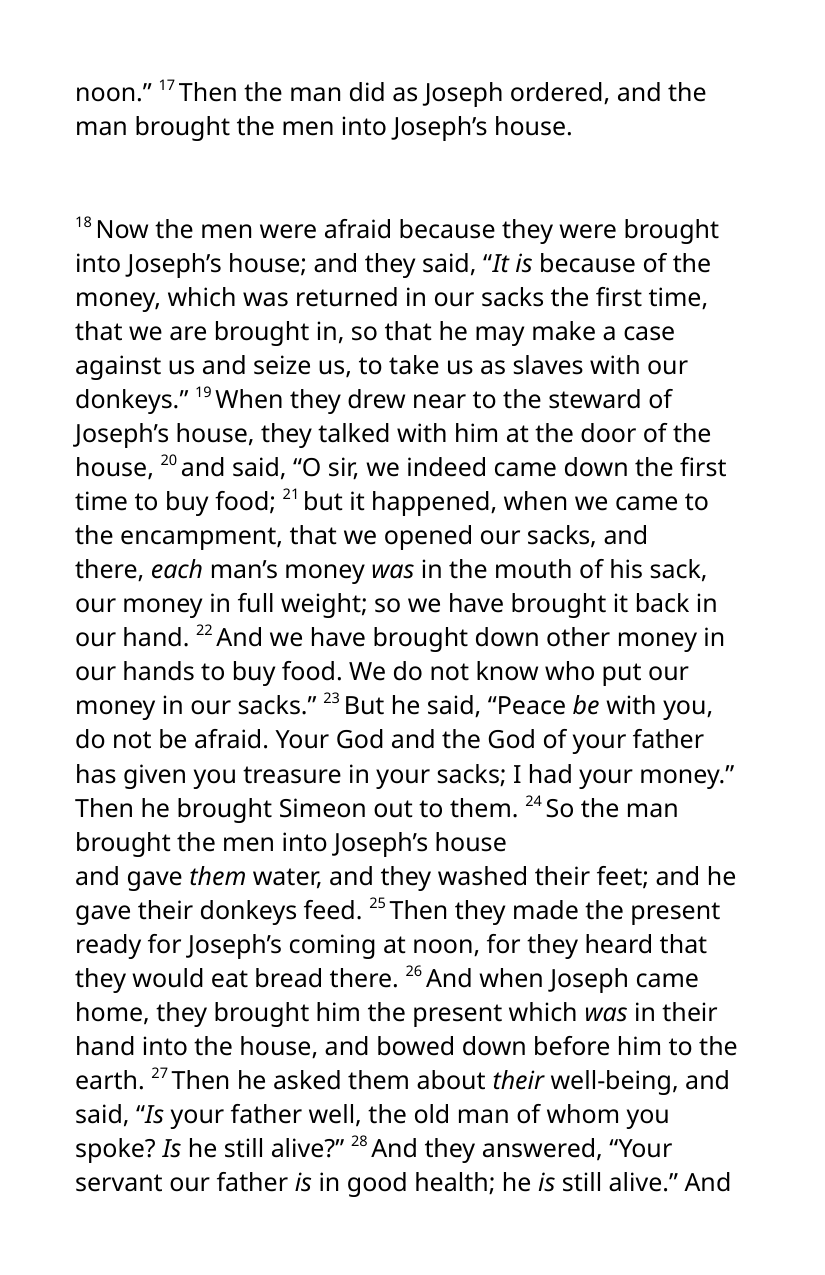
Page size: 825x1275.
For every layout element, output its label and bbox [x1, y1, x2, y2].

subtitle [75, 75, 750, 143]
subtitle [75, 211, 750, 1199]
